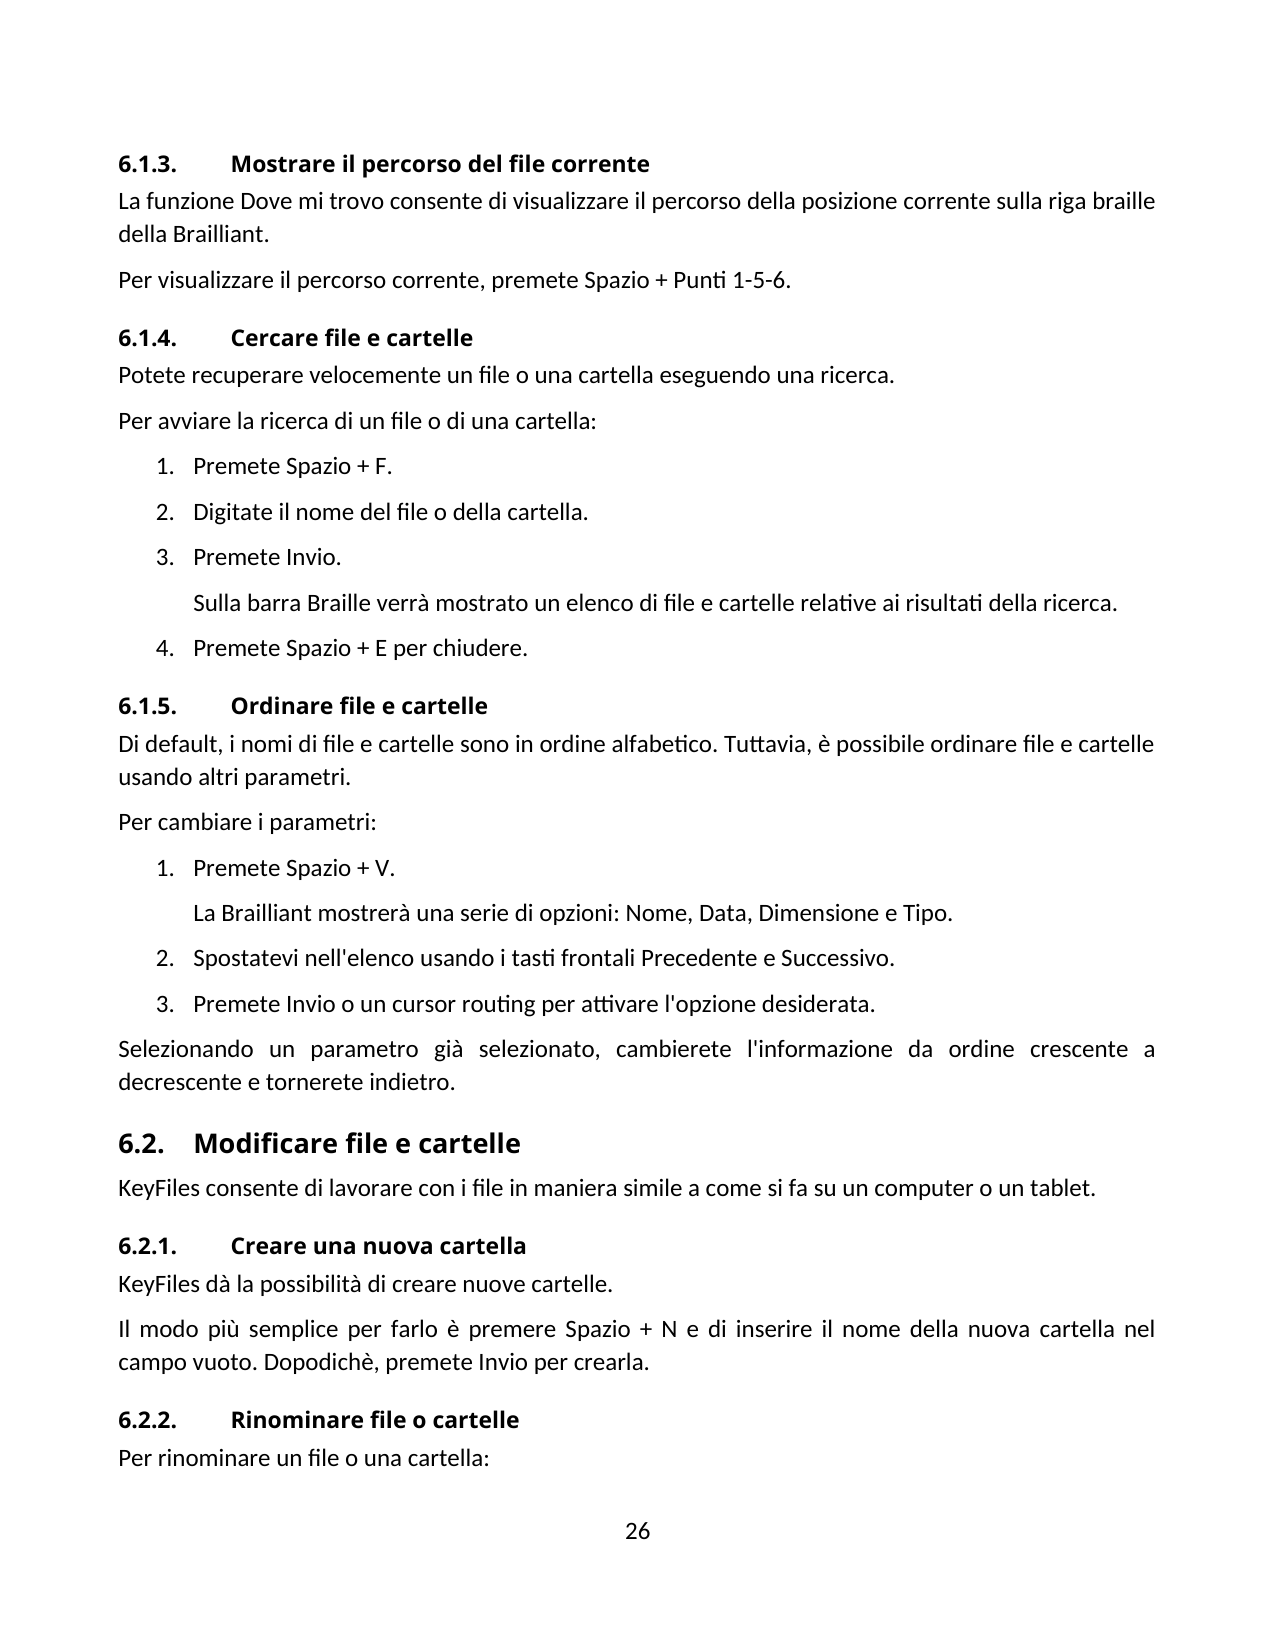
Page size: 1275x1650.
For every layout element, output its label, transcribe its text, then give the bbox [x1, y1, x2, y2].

text Per rinominare un file o una cartella: [118, 1442, 1157, 1473]
text Di default, i nomi di file e cartelle sono in ordine alfabetico. Tuttavia, è possibile ordinare file e cartelle usando altri parametri. [118, 728, 1157, 791]
list Premete Invio. [156, 541, 1157, 572]
subtitle Rinominare file o cartelle [118, 1404, 1157, 1436]
list Premete Spazio + E per chiudere. [156, 632, 1157, 663]
text Il modo più semplice per farlo è premere Spazio + N e di inserire il nome della nuova cartella nel campo vuoto. Dopodichè, premete Invio per crearla. [118, 1314, 1157, 1377]
list Premete Spazio + F. [156, 451, 1157, 481]
subtitle Creare una nuova cartella [118, 1230, 1157, 1262]
text KeyFiles dà la possibilità di creare nuove cartelle. [118, 1268, 1157, 1299]
text Selezionando un parametro già selezionato, cambierete l'informazione da ordine crescente a decrescente e tornerete indietro. [118, 1033, 1157, 1097]
list Spostatevi nell'elenco usando i tasti frontali Precedente e Successivo. [156, 943, 1157, 973]
text La Brailliant mostrerà una serie di opzioni: Nome, Data, Dimensione e Tipo. [193, 897, 1157, 928]
text Per avviare la ricerca di un file o di una cartella: [118, 405, 1157, 436]
text Potete recuperare velocemente un file o una cartella eseguendo una ricerca. [118, 360, 1157, 390]
list Premete Spazio + V. [156, 852, 1157, 882]
text La funzione Dove mi trovo consente di visualizzare il percorso della posizione corrente sulla riga braille della Brailliant. [118, 186, 1157, 249]
subtitle Cercare file e cartelle [118, 322, 1157, 353]
text Sulla barra Braille verrà mostrato un elenco di file e cartelle relative ai risultati della ricerca. [193, 587, 1157, 617]
subtitle Mostrare il percorso del file corrente [118, 148, 1157, 179]
subtitle Modificare file e cartelle [118, 1124, 1157, 1161]
list Digitate il nome del file o della cartella. [156, 496, 1157, 526]
list Premete Invio o un cursor routing per attivare l'opzione desiderata. [156, 988, 1157, 1018]
text Per visualizzare il percorso corrente, premete Spazio + Punti 1-5-6. [118, 264, 1157, 294]
subtitle Ordinare file e cartelle [118, 690, 1157, 721]
text Per cambiare i parametri: [118, 806, 1157, 837]
text KeyFiles consente di lavorare con i file in maniera simile a come si fa su un computer o un tablet. [118, 1172, 1157, 1203]
